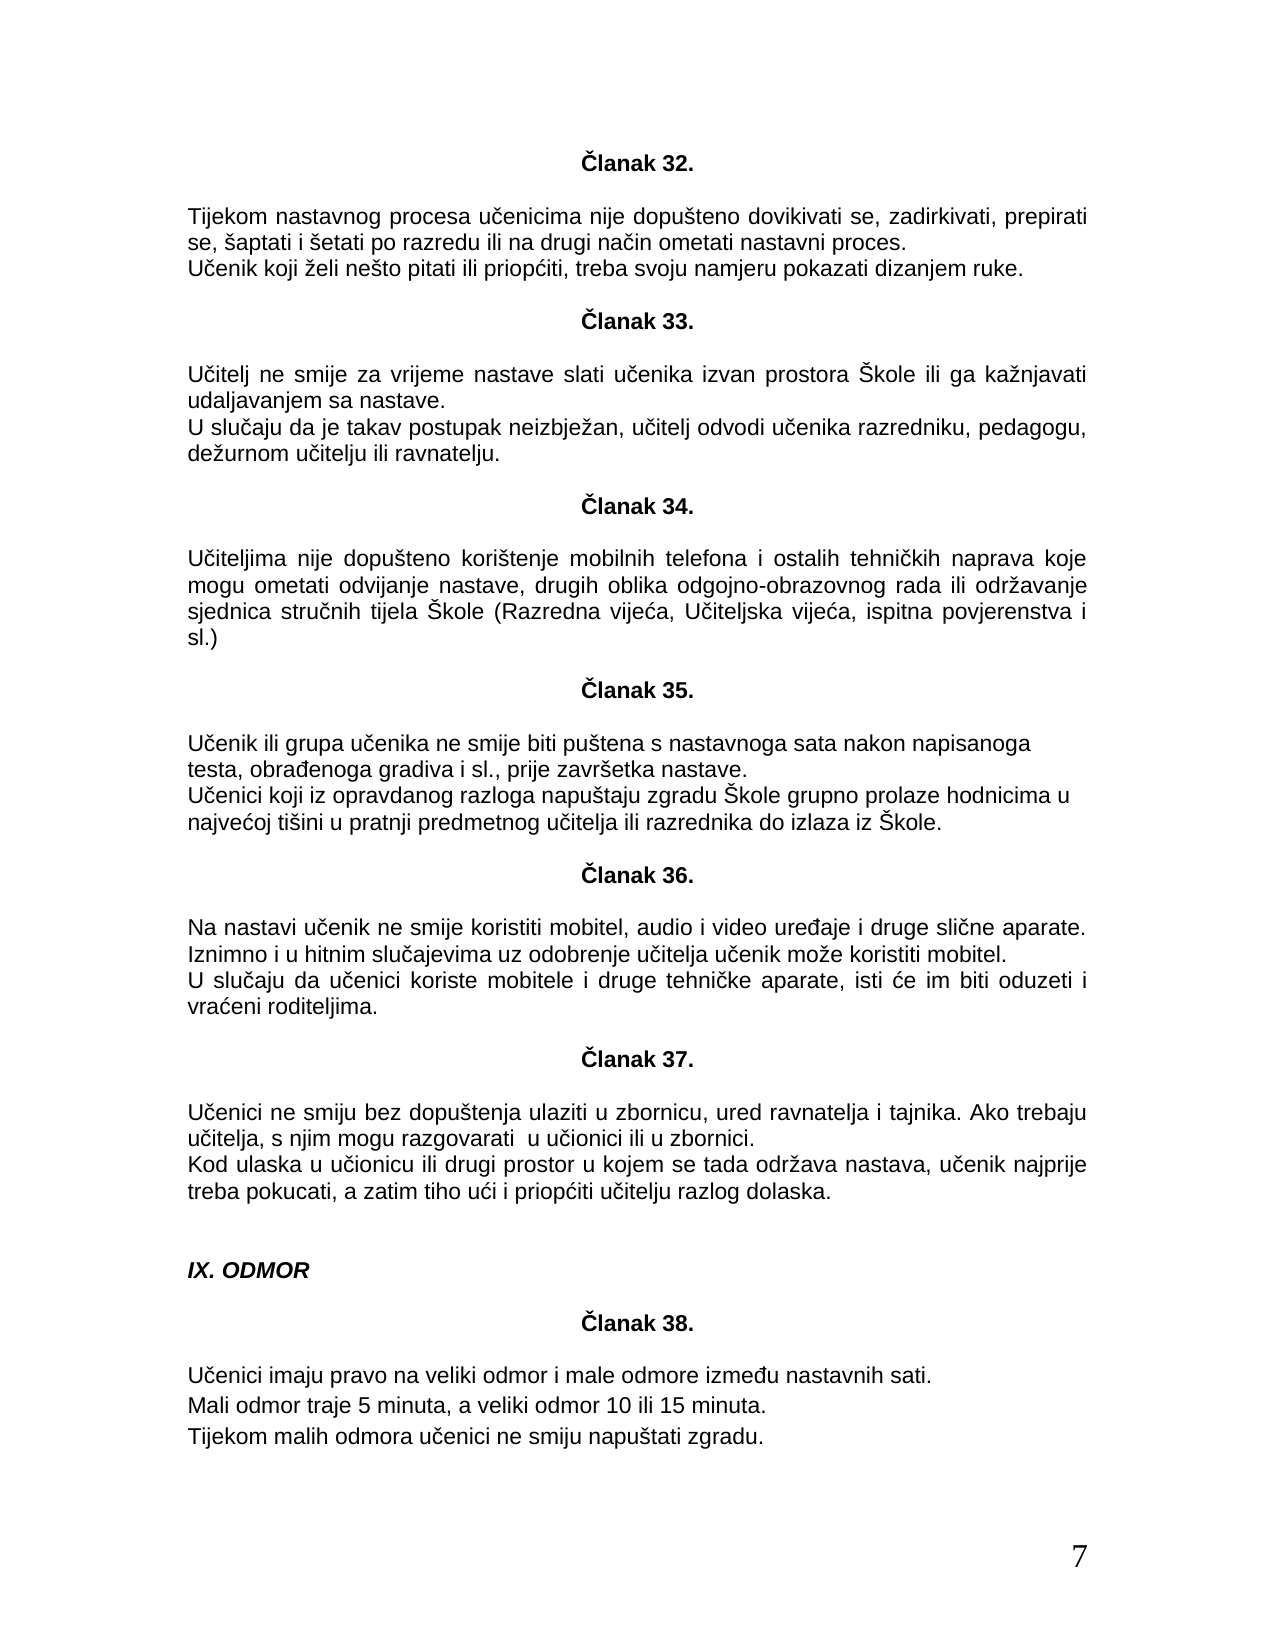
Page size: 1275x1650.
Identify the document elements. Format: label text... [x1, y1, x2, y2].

text Tijekom nastavnog procesa učenicima nije dopušteno dovikivati se, zadirkivati, prepirati se, šaptati i šetati po razredu ili na drugi način ometati nastavni proces. [187, 203, 1088, 255]
text Članak 32. [187, 150, 1088, 176]
text Učenik ili grupa učenika ne smije biti puštena s nastavnoga sata nakon napisanoga testa, obrađenoga gradiva i sl., prije završetka nastave. [187, 730, 1088, 782]
text Učenici imaju pravo na veliki odmor i male odmore između nastavnih sati. [187, 1362, 1088, 1389]
text U slučaju da je takav postupak neizbježan, učitelj odvodi učenika razredniku, pedagogu, dežurnom učitelju ili ravnatelju. [187, 413, 1088, 466]
text Učenik koji želi nešto pitati ili priopćiti, treba svoju namjeru pokazati dizanjem ruke. [187, 255, 1088, 282]
text Članak 37. [187, 1046, 1088, 1072]
text Kod ulaska u učionicu ili drugi prostor u kojem se tada održava nastava, učenik najprije treba pokucati, a zatim tiho ući i priopćiti učitelju razlog dolaska. [187, 1151, 1088, 1204]
text Članak 38. [187, 1309, 1088, 1336]
text Učenici ne smiju bez dopuštenja ulaziti u zbornicu, ured ravnatelja i tajnika. Ako trebaju učitelja, s njim mogu razgovarati u učionici ili u zbornici. [187, 1099, 1088, 1151]
text Članak 35. [187, 677, 1088, 703]
text Tijekom malih odmora učenici ne smiju napuštati zgradu. [187, 1423, 1088, 1449]
text Članak 34. [187, 493, 1088, 519]
text Učenici koji iz opravdanog razloga napuštaju zgradu Škole grupno prolaze hodnicima u najvećoj tišini u pratnji predmetnog učitelja ili razrednika do izlaza iz Škole. [187, 782, 1088, 835]
text IX. ODMOR [187, 1257, 1088, 1283]
text U slučaju da učenici koriste mobitele i druge tehničke aparate, isti će im biti oduzeti i vraćeni roditeljima. [187, 967, 1088, 1020]
text Učitelj ne smije za vrijeme nastave slati učenika izvan prostora Škole ili ga kažnjavati udaljavanjem sa nastave. [187, 361, 1088, 413]
text Članak 36. [187, 862, 1088, 888]
text Mali odmor traje 5 minuta, a veliki odmor 10 ili 15 minuta. [187, 1392, 1088, 1419]
text Članak 33. [187, 308, 1088, 334]
text Na nastavi učenik ne smije koristiti mobitel, audio i video uređaje i druge slične aparate. Iznimno i u hitnim slučajevima uz odobrenje učitelja učenik može koristiti mobitel. [187, 914, 1088, 967]
text Učiteljima nije dopušteno korištenje mobilnih telefona i ostalih tehničkih naprava koje mogu ometati odvijanje nastave, drugih oblika odgojno-obrazovnog rada ili održavanje sjednica stručnih tijela Škole (Razredna vijeća, Učiteljska vijeća, ispitna povjerenstva i sl.) [187, 545, 1088, 651]
